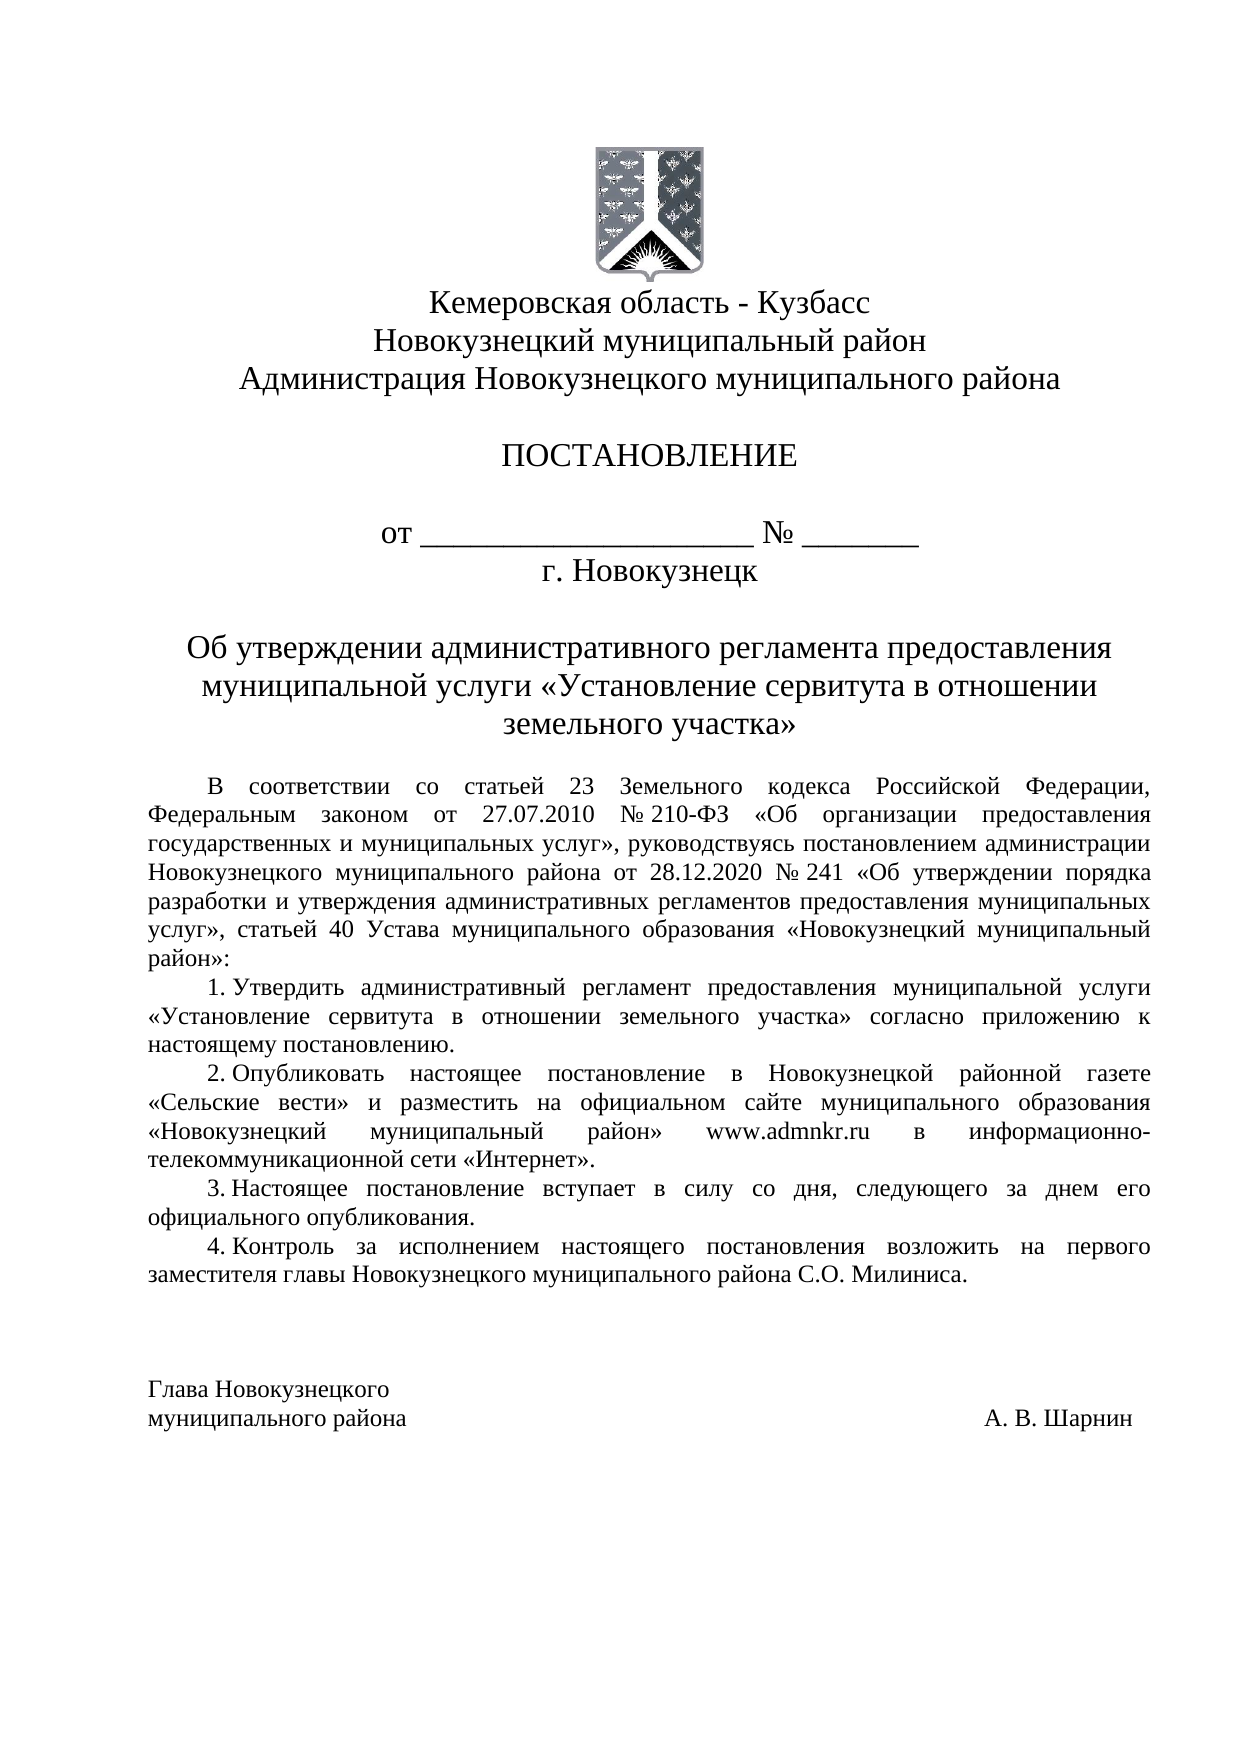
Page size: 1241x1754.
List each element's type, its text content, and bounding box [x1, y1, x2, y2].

title г. Новокузнецк [148, 550, 1152, 589]
title Новокузнецкий муниципальный район [148, 320, 1152, 359]
title Кемеровская область - Кузбасс [148, 282, 1152, 320]
text В соответствии со статьей 23 Земельного кодекса Российской Федерации, Федеральным законом от 27.07.2010 № 210-ФЗ «Об организации предоставления государственных и муниципальных услуг», руководствуясь постановлением администрации Новокузнецкого муниципального района от 28.12.2020 № 241 «Об утверждении порядка разработки и утверждения административных регламентов предоставления муниципальных услуг», статьей 40 Устава муниципального образования «Новокузнецкий муниципальный район»: [148, 771, 1152, 972]
text 4. Контроль за исполнением настоящего постановления возложить на первого заместителя главы Новокузнецкого муниципального района С.О. Милиниса. [148, 1231, 1152, 1288]
text Глава Новокузнецкого [148, 1374, 1152, 1403]
text муниципального района А. В. Шарнин [148, 1403, 1152, 1432]
picture [595, 147, 704, 282]
text 2. Опубликовать настоящее постановление в Новокузнецкой районной газете «Сельские вести» и разместить на официальном сайте муниципального образования «Новокузнецкий муниципальный район» www.admnkr.ru в информационно-телекоммуникационной сети «Интернет». [148, 1058, 1152, 1173]
text 1. Утвердить административный регламент предоставления муниципальной услуги «Установление сервитута в отношении земельного участка» согласно приложению к настоящему постановлению. [148, 972, 1152, 1058]
title Администрация Новокузнецкого муниципального района [148, 359, 1152, 397]
title ПОСТАНОВЛЕНИЕ [148, 435, 1152, 474]
text от ____________________ № _______ [148, 512, 1152, 550]
text 3. Настоящее постановление вступает в силу со дня, следующего за днем его официального опубликования. [148, 1173, 1152, 1231]
text Об утверждении административного регламента предоставления муниципальной услуги «Установление сервитута в отношении земельного участка» [148, 627, 1152, 742]
